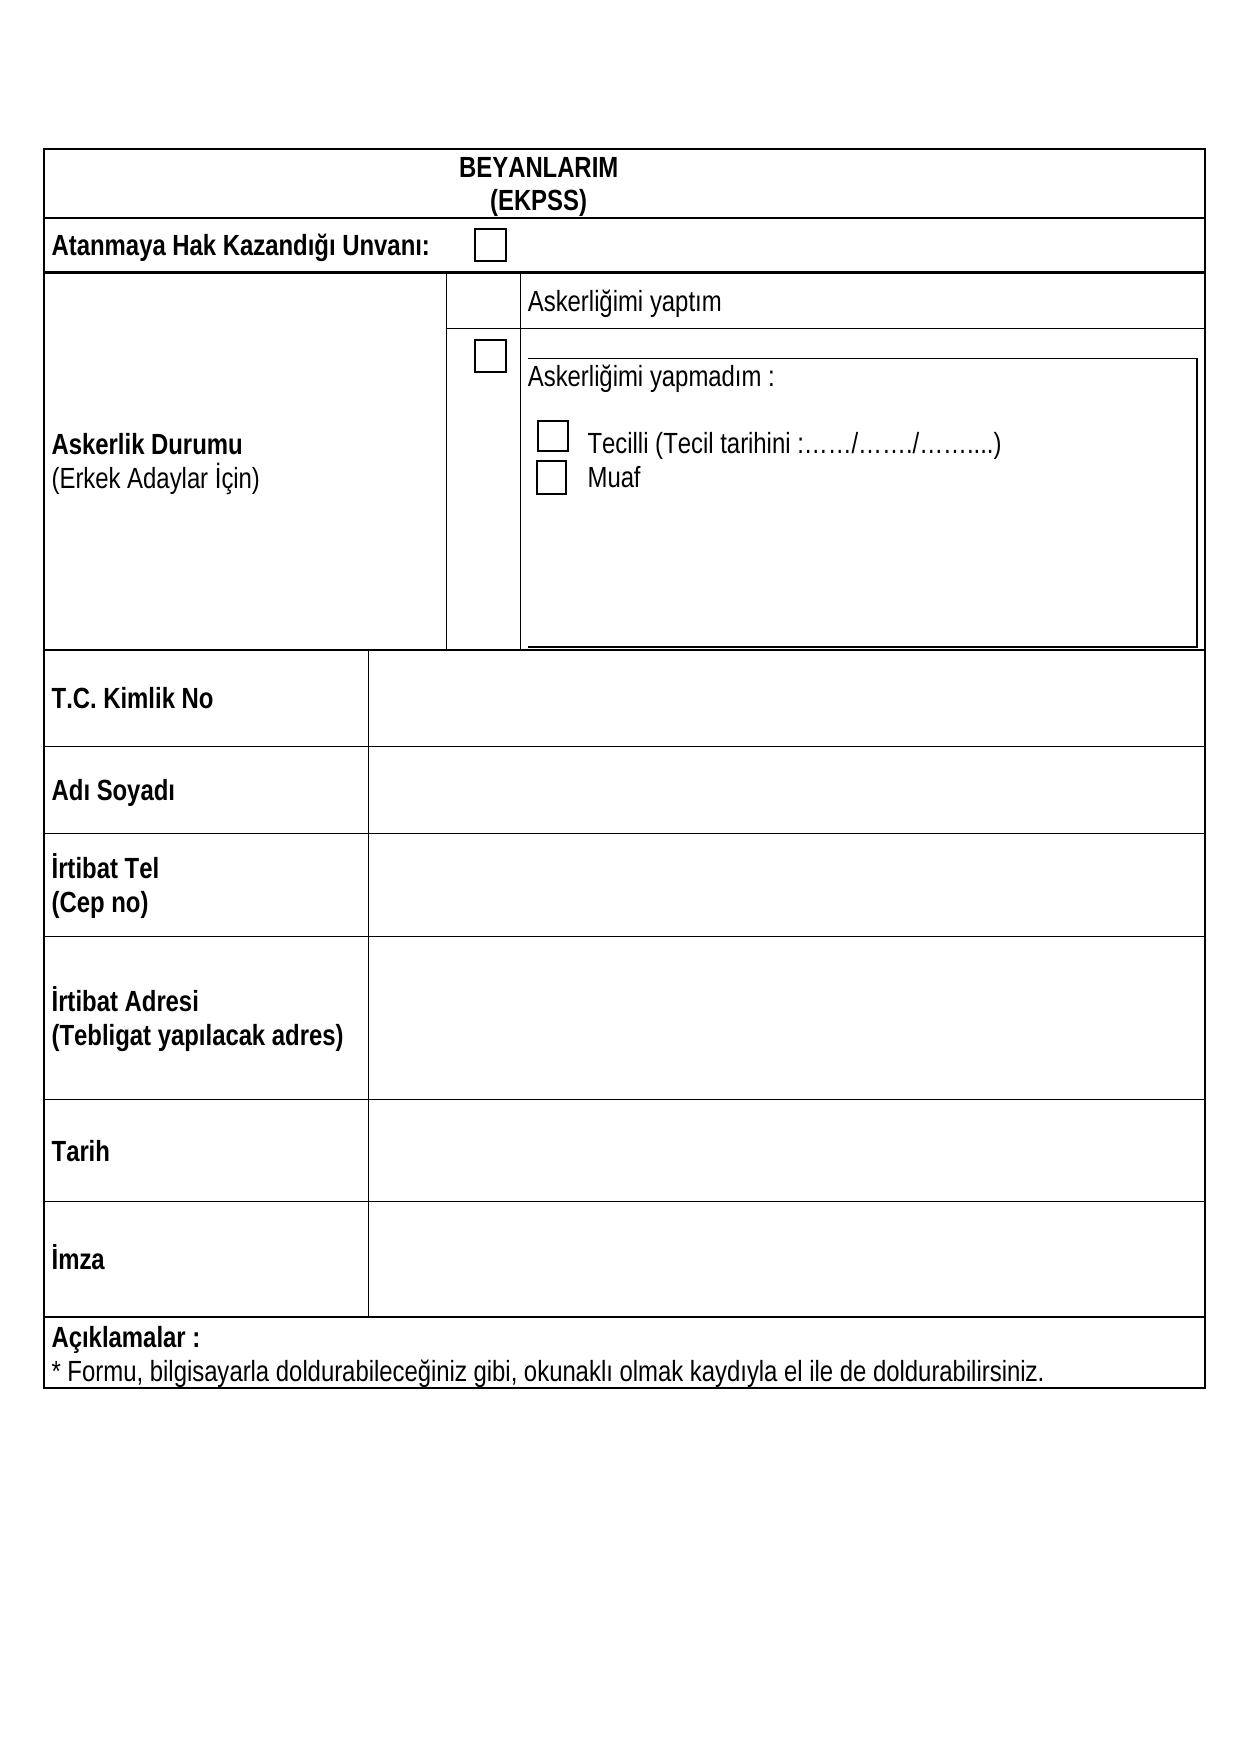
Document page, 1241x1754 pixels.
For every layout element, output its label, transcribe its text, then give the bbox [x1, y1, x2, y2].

table_cell Askerlik Durumu (Erkek Adaylar İçin) [45, 274, 446, 648]
table_cell Tarih [45, 1100, 368, 1201]
table_cell Açıklamalar : [45, 1318, 1204, 1354]
table_cell İrtibat Adresi (Tebligat yapılacak adres) [45, 937, 368, 1099]
table_cell Atanmaya Hak Kazandığı Unvanı: [45, 219, 1204, 271]
table_cell [447, 274, 520, 328]
table_cell [369, 1202, 1204, 1316]
table_header BEYANLARIM (EKPSS) [45, 150, 1033, 217]
table_cell Askerliğimi yaptım [521, 274, 1204, 328]
table_cell [369, 834, 1204, 936]
table_cell T.C. Kimlik No [45, 651, 368, 746]
table_cell [369, 747, 1204, 833]
table_cell İmza [45, 1202, 368, 1316]
table_cell İrtibat Tel (Cep no) [45, 834, 368, 936]
table_cell Adı Soyadı [45, 747, 368, 833]
table_cell [447, 329, 520, 648]
table_cell * Formu, bilgisayarla doldurabileceğiniz gibi, okunaklı olmak kaydıyla el ile de doldurabilirsiniz. [45, 1354, 1204, 1387]
table_header [1033, 150, 1204, 217]
table_cell [369, 937, 1204, 1099]
table_cell [521, 329, 1204, 648]
table_cell [369, 651, 1204, 746]
table_cell [369, 1100, 1204, 1201]
